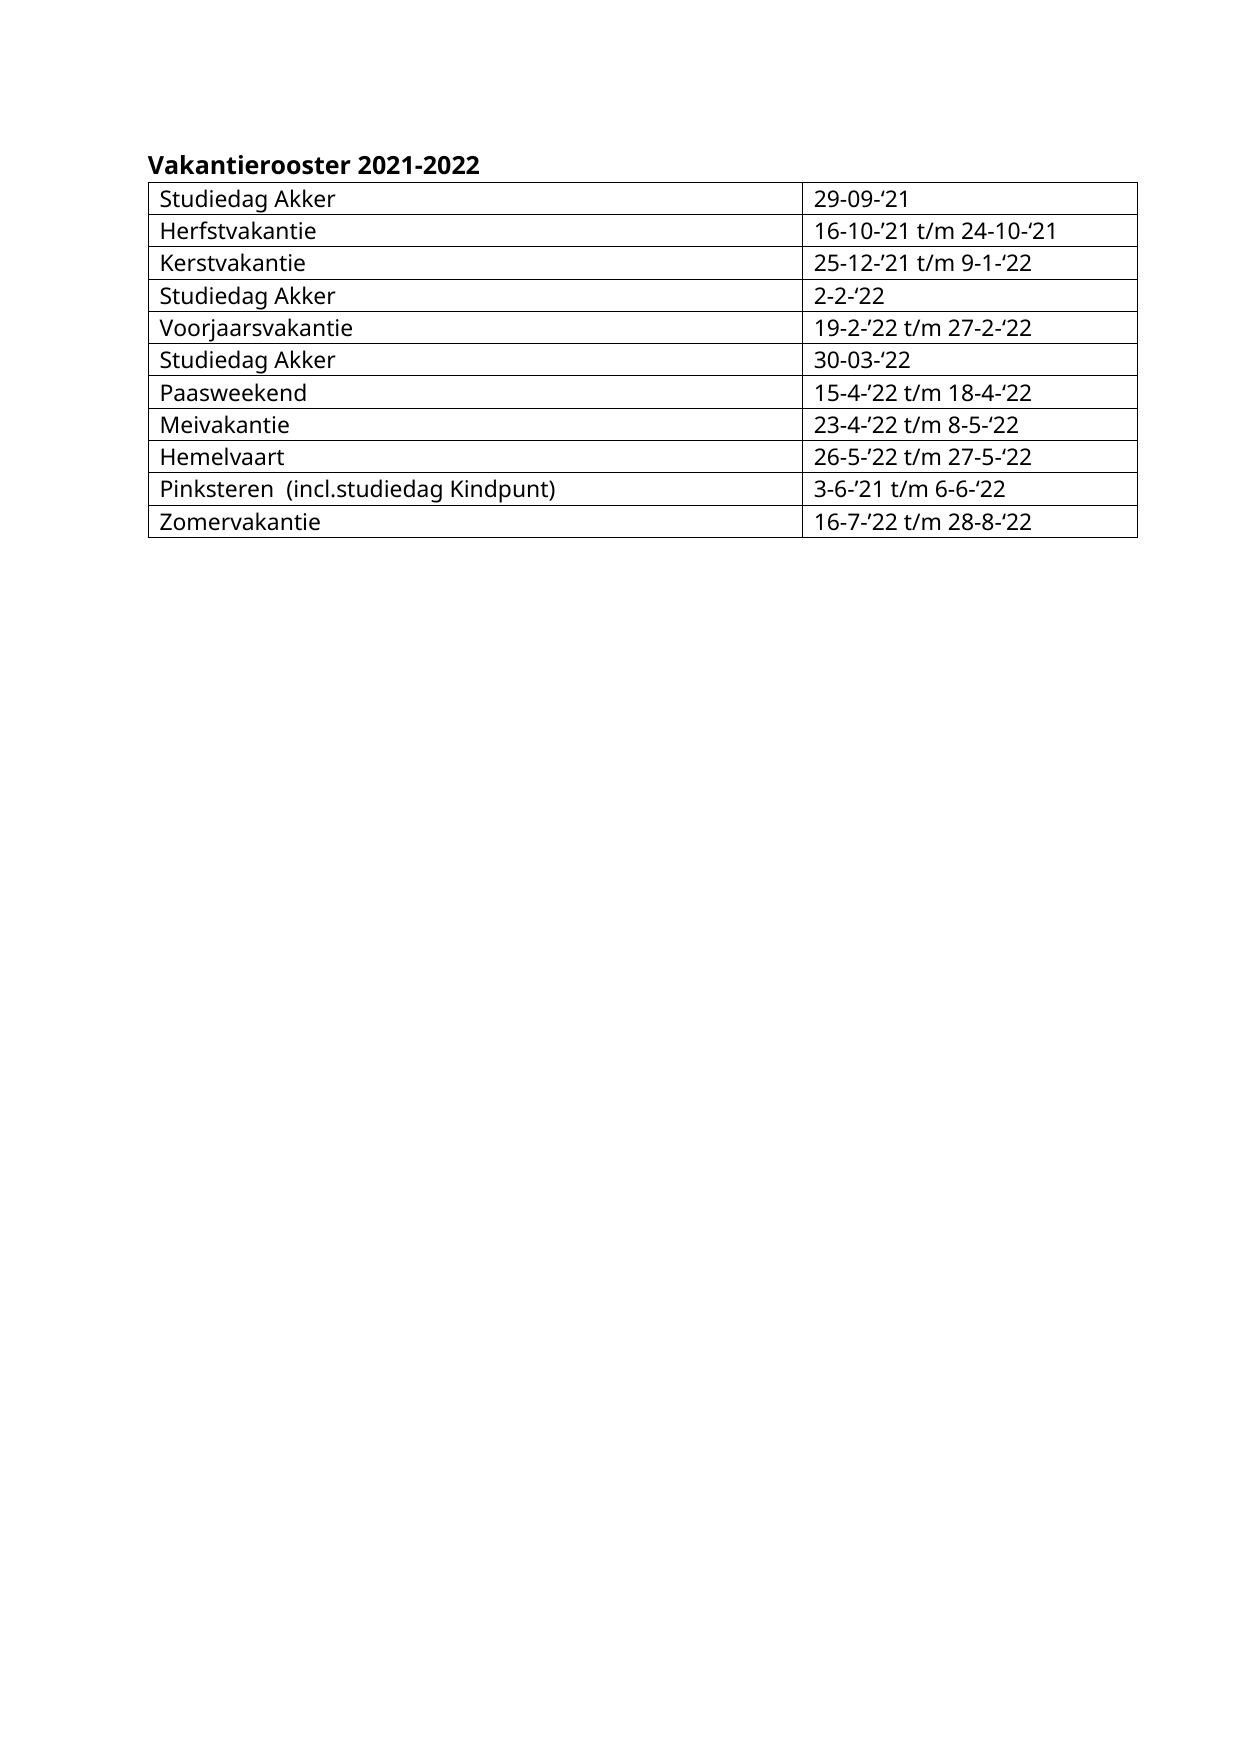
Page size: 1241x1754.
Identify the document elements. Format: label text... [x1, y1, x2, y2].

table_cell Voorjaarsvakantie [149, 312, 802, 343]
table_cell Meivakantie [149, 409, 802, 440]
table_cell 16-7-’22 t/m 28-8-‘22 [803, 506, 1137, 537]
table_cell 26-5-’22 t/m 27-5-‘22 [803, 441, 1137, 472]
table_cell Zomervakantie [149, 506, 802, 537]
table_cell 16-10-’21 t/m 24-10-‘21 [803, 215, 1137, 246]
table_cell Hemelvaart [149, 441, 802, 472]
table_cell 2-2-‘22 [803, 280, 1137, 311]
table_header 29-09-‘21 [803, 183, 1137, 214]
table_cell Kerstvakantie [149, 247, 802, 278]
table_cell Studiedag Akker [149, 344, 802, 375]
table_cell Herfstvakantie [149, 215, 802, 246]
table_header Studiedag Akker [149, 183, 802, 214]
table_cell Paasweekend [149, 376, 802, 408]
table_cell 19-2-’22 t/m 27-2-‘22 [803, 312, 1137, 343]
table_cell 15-4-’22 t/m 18-4-‘22 [803, 376, 1137, 408]
table_cell 30-03-‘22 [803, 344, 1137, 375]
table_cell 25-12-’21 t/m 9-1-‘22 [803, 247, 1137, 278]
table_cell Pinksteren (incl.studiedag Kindpunt) [149, 473, 802, 504]
table_cell Studiedag Akker [149, 280, 802, 311]
text Vakantierooster 2021-2022 [148, 148, 1093, 182]
table_cell 23-4-’22 t/m 8-5-‘22 [803, 409, 1137, 440]
table_cell 3-6-’21 t/m 6-6-‘22 [803, 473, 1137, 504]
